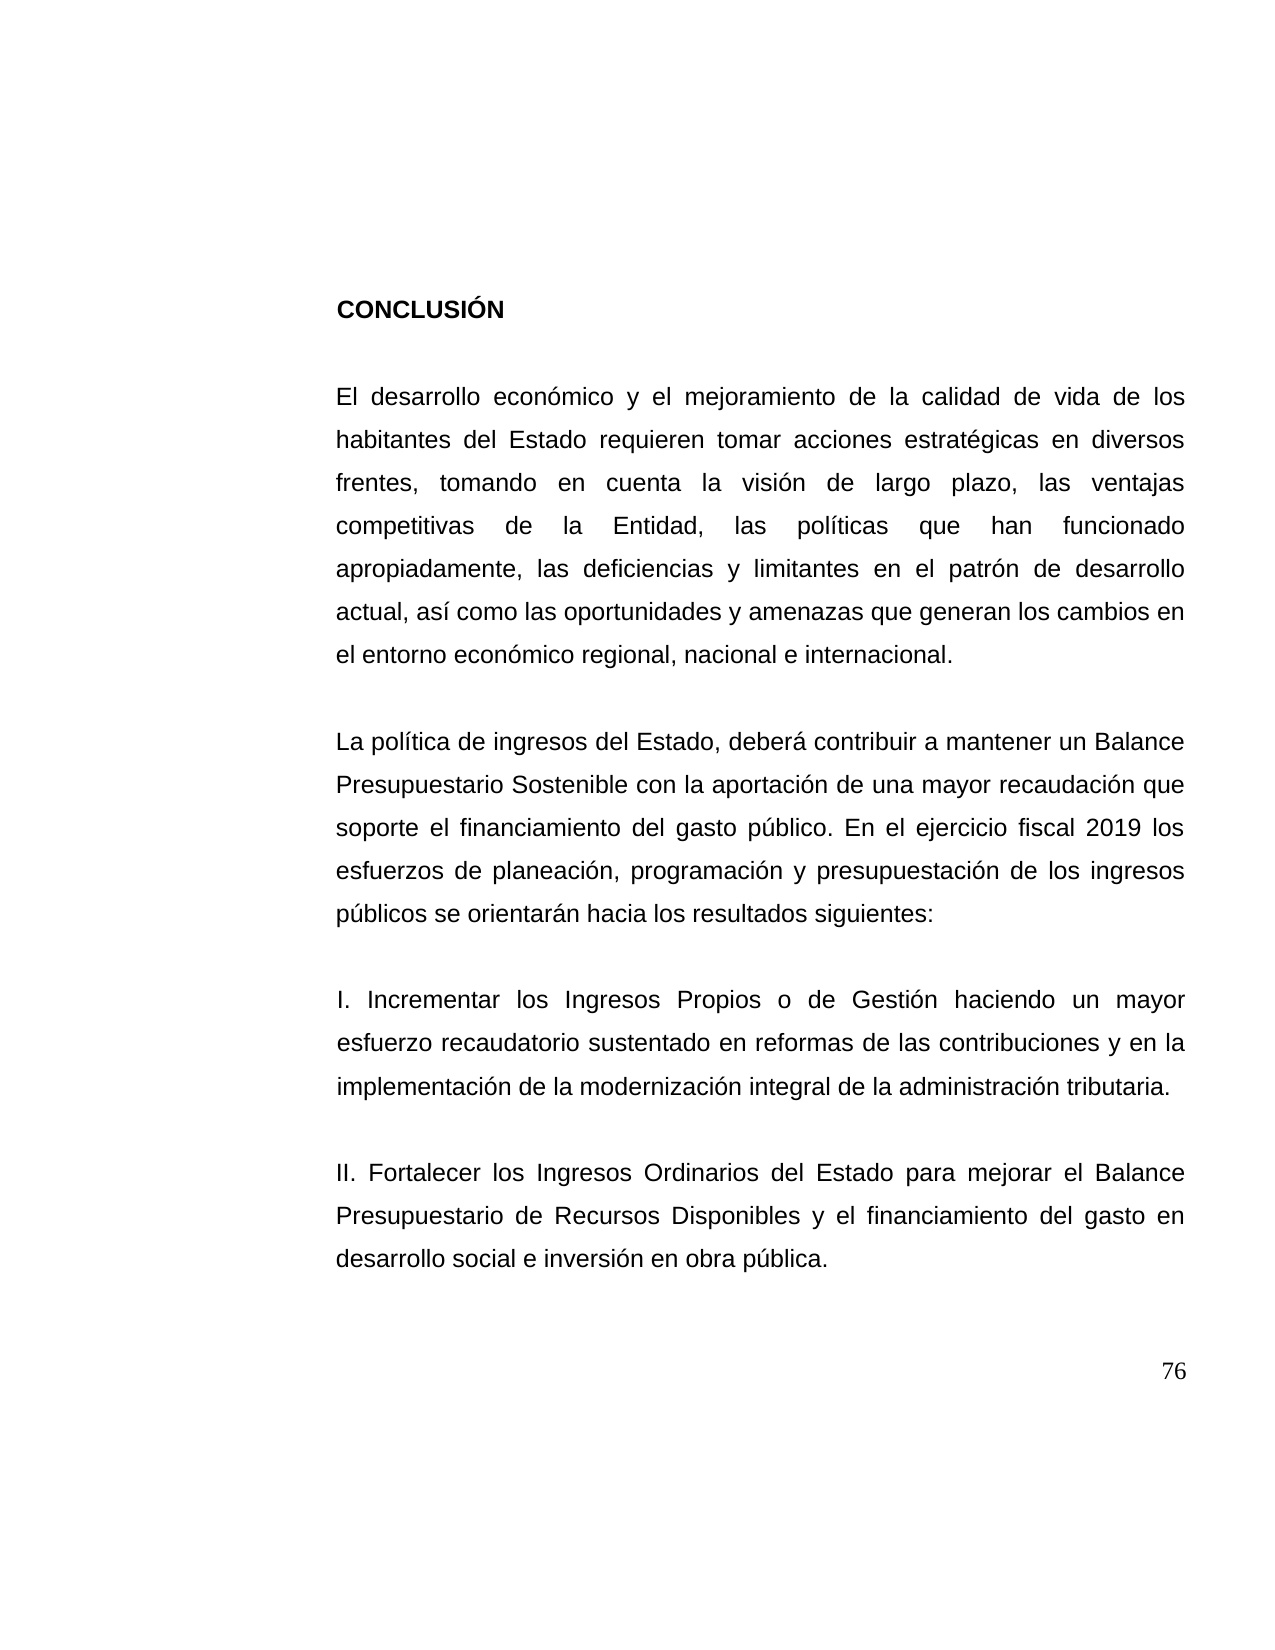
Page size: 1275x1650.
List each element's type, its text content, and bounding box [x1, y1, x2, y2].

text El desarrollo económico y el mejoramiento de la calidad de vida de los habitantes del Estado requieren tomar acciones estratégicas en diversos frentes, tomando en cuenta la visión de largo plazo, las ventajas competitivas de la Entidad, las políticas que han funcionado apropiadamente, las deficiencias y limitantes en el patrón de desarrollo actual, así como las oportunidades y amenazas que generan los cambios en el entorno económico regional, nacional e internacional. [336, 382, 1186, 669]
text CONCLUSIÓN [337, 295, 1186, 324]
text La política de ingresos del Estado, deberá contribuir a mantener un Balance Presupuestario Sostenible con la aportación de una mayor recaudación que soporte el financiamiento del gasto público. En el ejercicio fiscal 2019 los esfuerzos de planeación, programación y presupuestación de los ingresos públicos se orientarán hacia los resultados siguientes: [336, 727, 1186, 928]
text II. Fortalecer los Ingresos Ordinarios del Estado para mejorar el Balance Presupuestario de Recursos Disponibles y el financiamiento del gasto en desarrollo social e inversión en obra pública. [336, 1158, 1186, 1273]
text I. Incrementar los Ingresos Propios o de Gestión haciendo un mayor esfuerzo recaudatorio sustentado en reformas de las contribuciones y en la implementación de la modernización integral de la administración tributaria. [337, 985, 1186, 1100]
